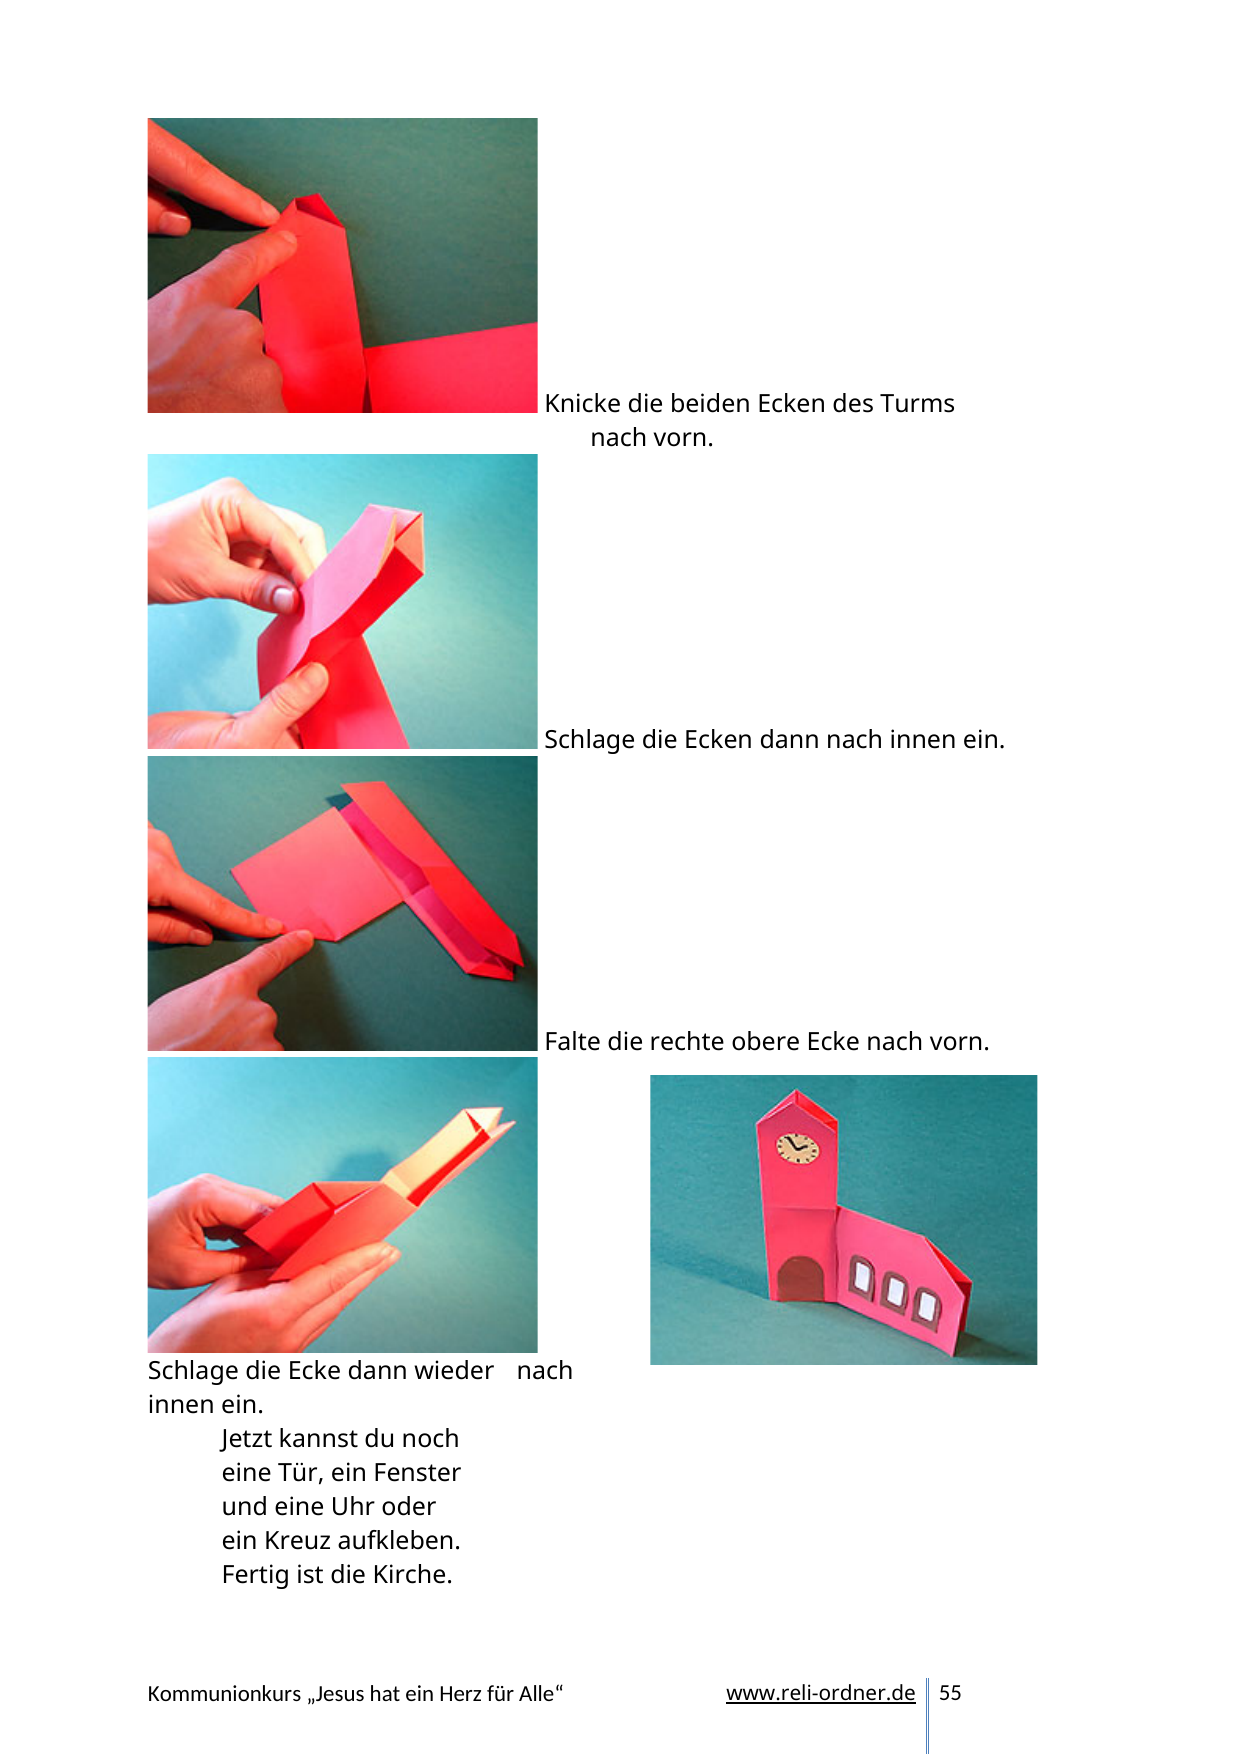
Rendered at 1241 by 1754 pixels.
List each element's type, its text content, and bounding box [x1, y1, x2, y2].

text Jetzt kannst du noch [148, 1421, 1122, 1454]
text eine Tür, ein Fenster [148, 1454, 1122, 1489]
picture [650, 1075, 1038, 1365]
picture [147, 454, 538, 749]
picture [147, 1057, 538, 1353]
picture [147, 118, 538, 413]
text und eine Uhr oder [148, 1489, 1122, 1523]
picture [147, 756, 538, 1051]
text nach vorn. [148, 420, 1122, 454]
text ein Kreuz aufkleben. [148, 1523, 1122, 1557]
text Fertig ist die Kirche. [148, 1557, 1122, 1591]
